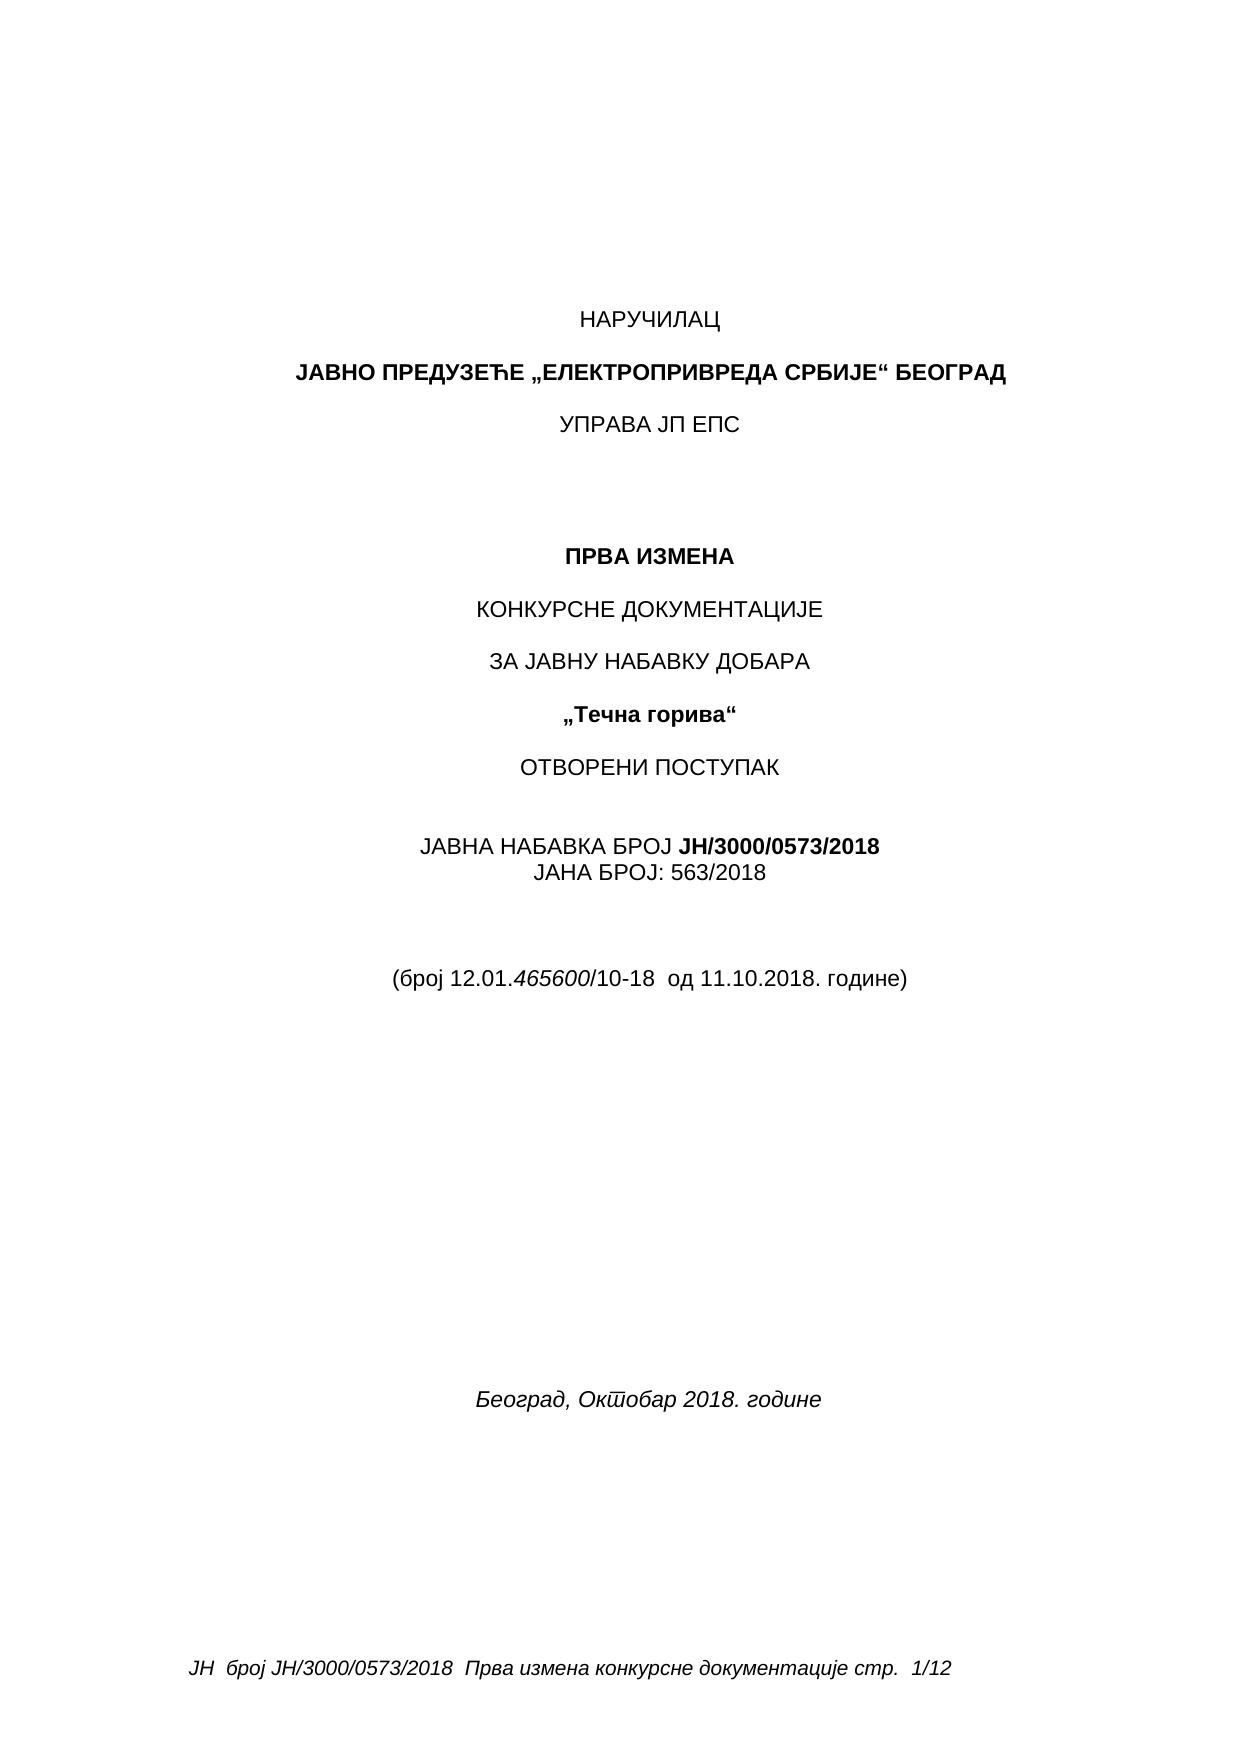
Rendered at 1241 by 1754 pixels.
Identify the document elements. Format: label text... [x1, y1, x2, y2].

text ЗА ЈАВНУ НАБАВКУ ДОБАРА [177, 648, 1122, 675]
text ЈАВНА НАБАВКА БРОЈ ЈН/3000/0573/2018 [177, 833, 1122, 859]
text ОТВОРЕНИ ПОСТУПАК [177, 754, 1122, 780]
text УПРAВA ЈП ЕПС [177, 411, 1122, 437]
text ЈАВНО ПРЕДУЗЕЋЕ „ЕЛЕКТРОПРИВРЕДА СРБИЈЕ“ БЕОГРАД [177, 358, 1124, 385]
title НАРУЧИЛАЦ [177, 306, 1122, 332]
text „Течна горива“ [177, 701, 1122, 727]
text ПРВА ИЗМЕНА [177, 543, 1122, 569]
text (број 12.01.465600/10-18 од 11.10.2018. године) [177, 964, 1122, 991]
text ЈАНА БРОЈ: 563/2018 [177, 859, 1122, 886]
text Београд, Октобар 2018. године [177, 1386, 1122, 1413]
text КОНКУРСНЕ ДОКУМЕНТАЦИЈЕ [177, 596, 1122, 622]
